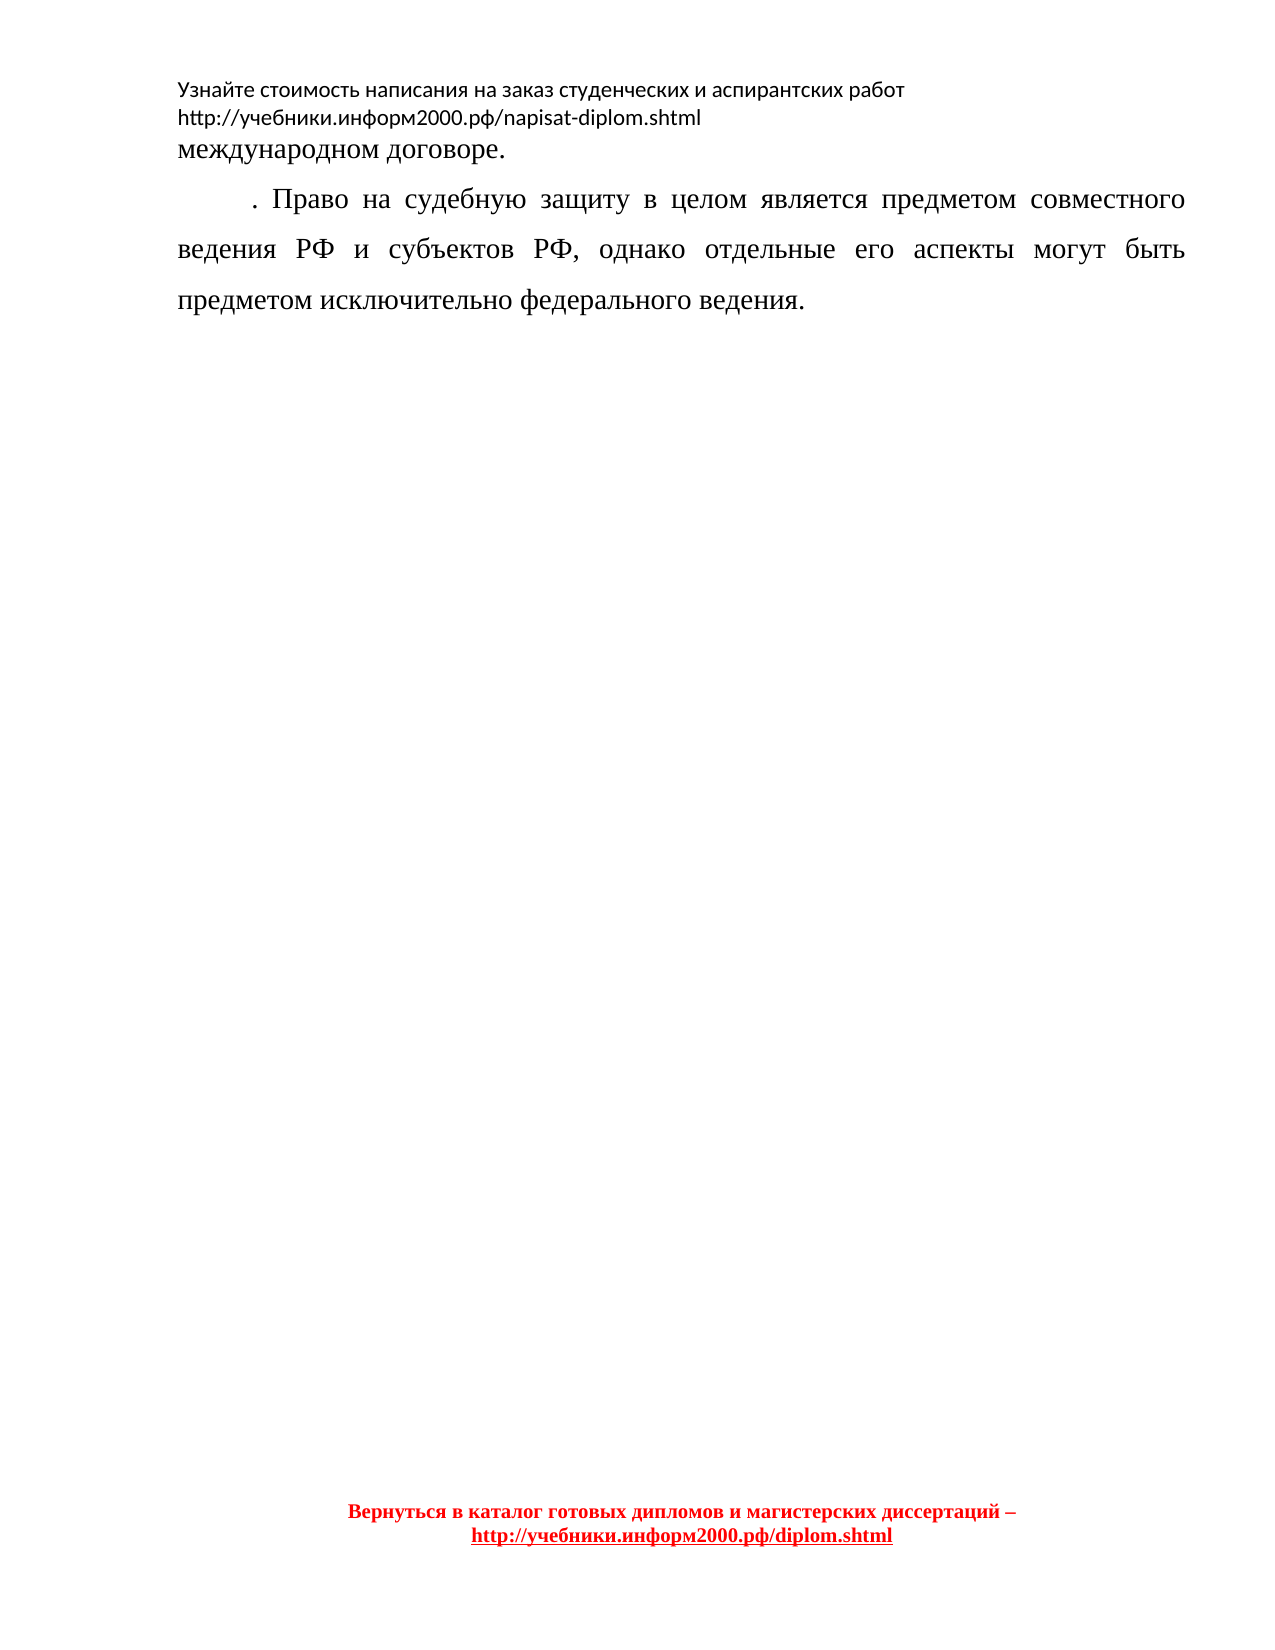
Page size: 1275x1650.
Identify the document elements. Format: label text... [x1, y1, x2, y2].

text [177, 131, 1186, 164]
text . Право на судебную защиту в целом является предметом совместного ведения РФ и субъектов РФ, однако отдельные его аспекты могут быть предметом исключительно федерального ведения. [177, 181, 1186, 316]
